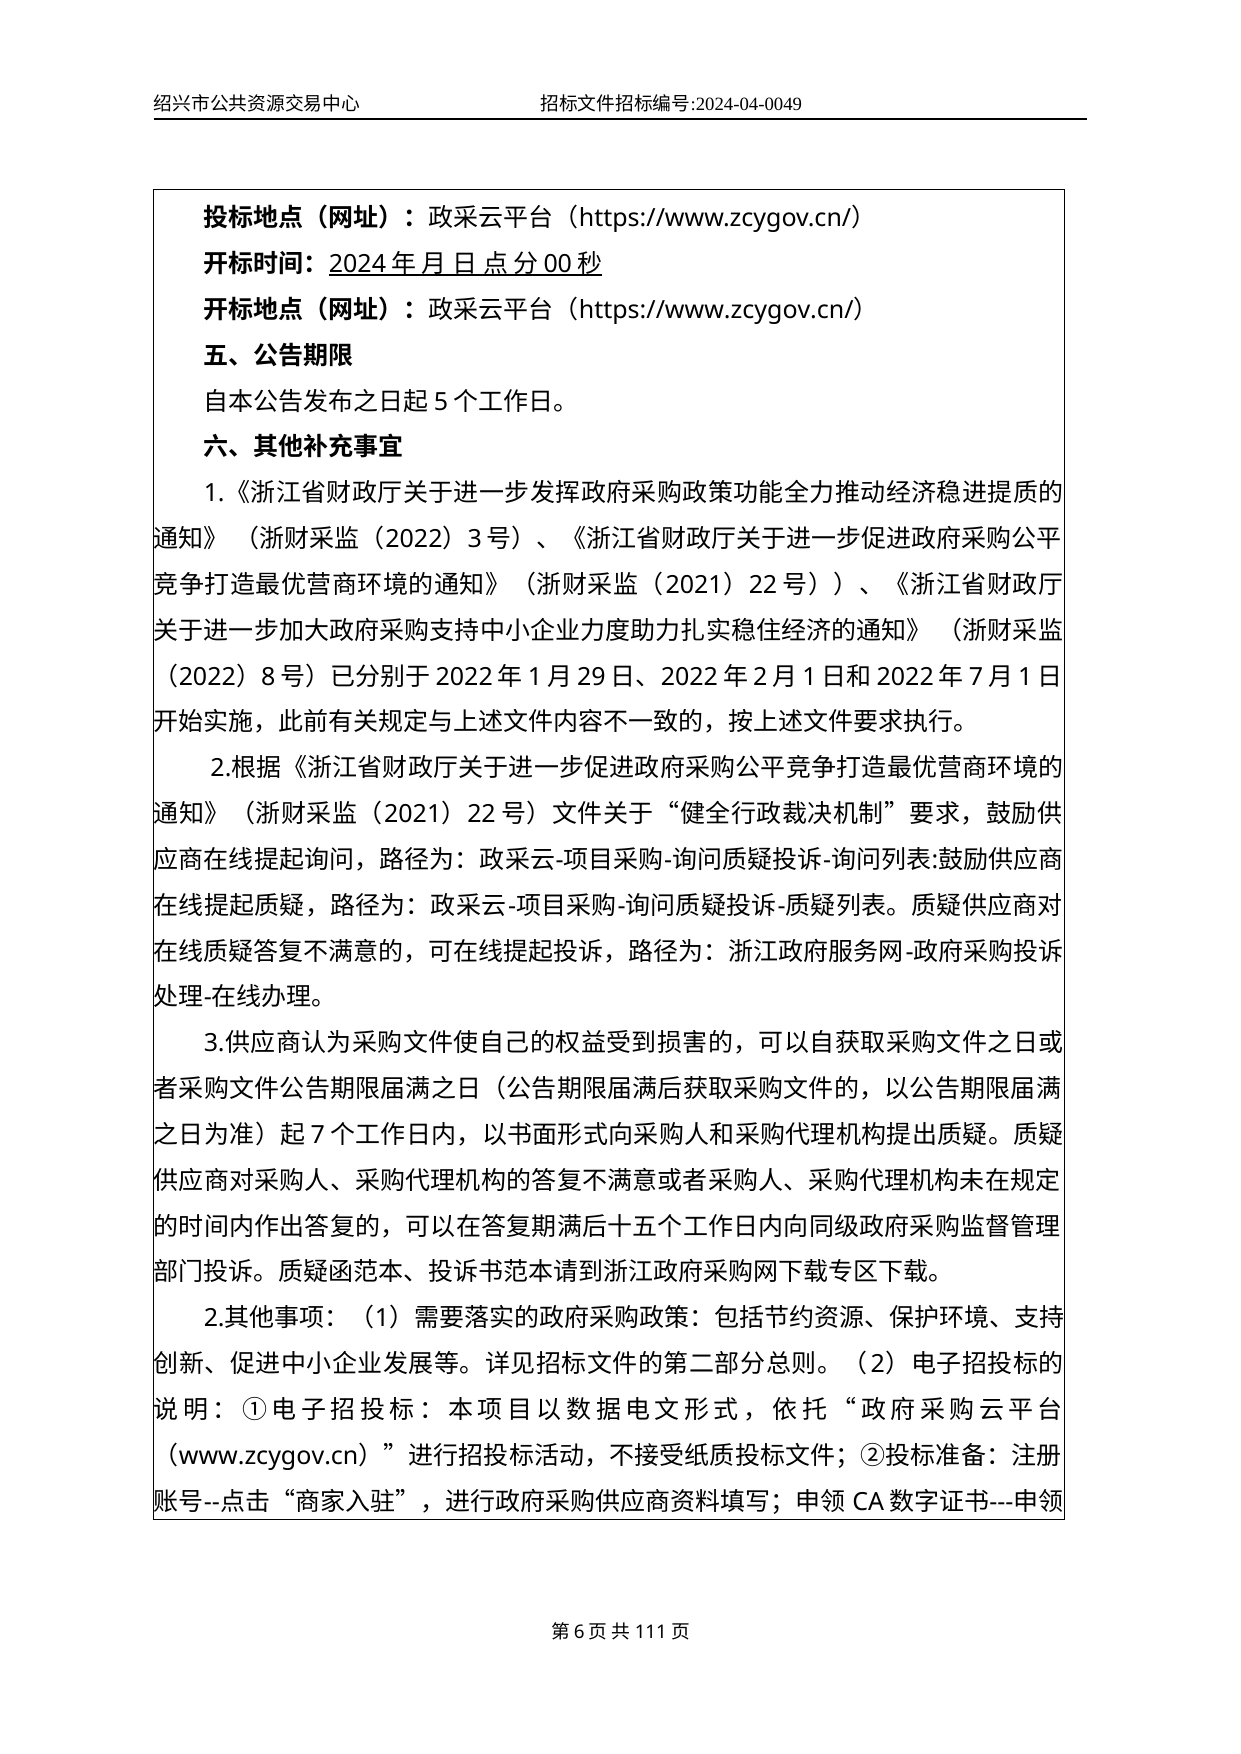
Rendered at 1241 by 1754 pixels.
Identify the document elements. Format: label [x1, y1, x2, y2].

table_header [154, 190, 1064, 1519]
